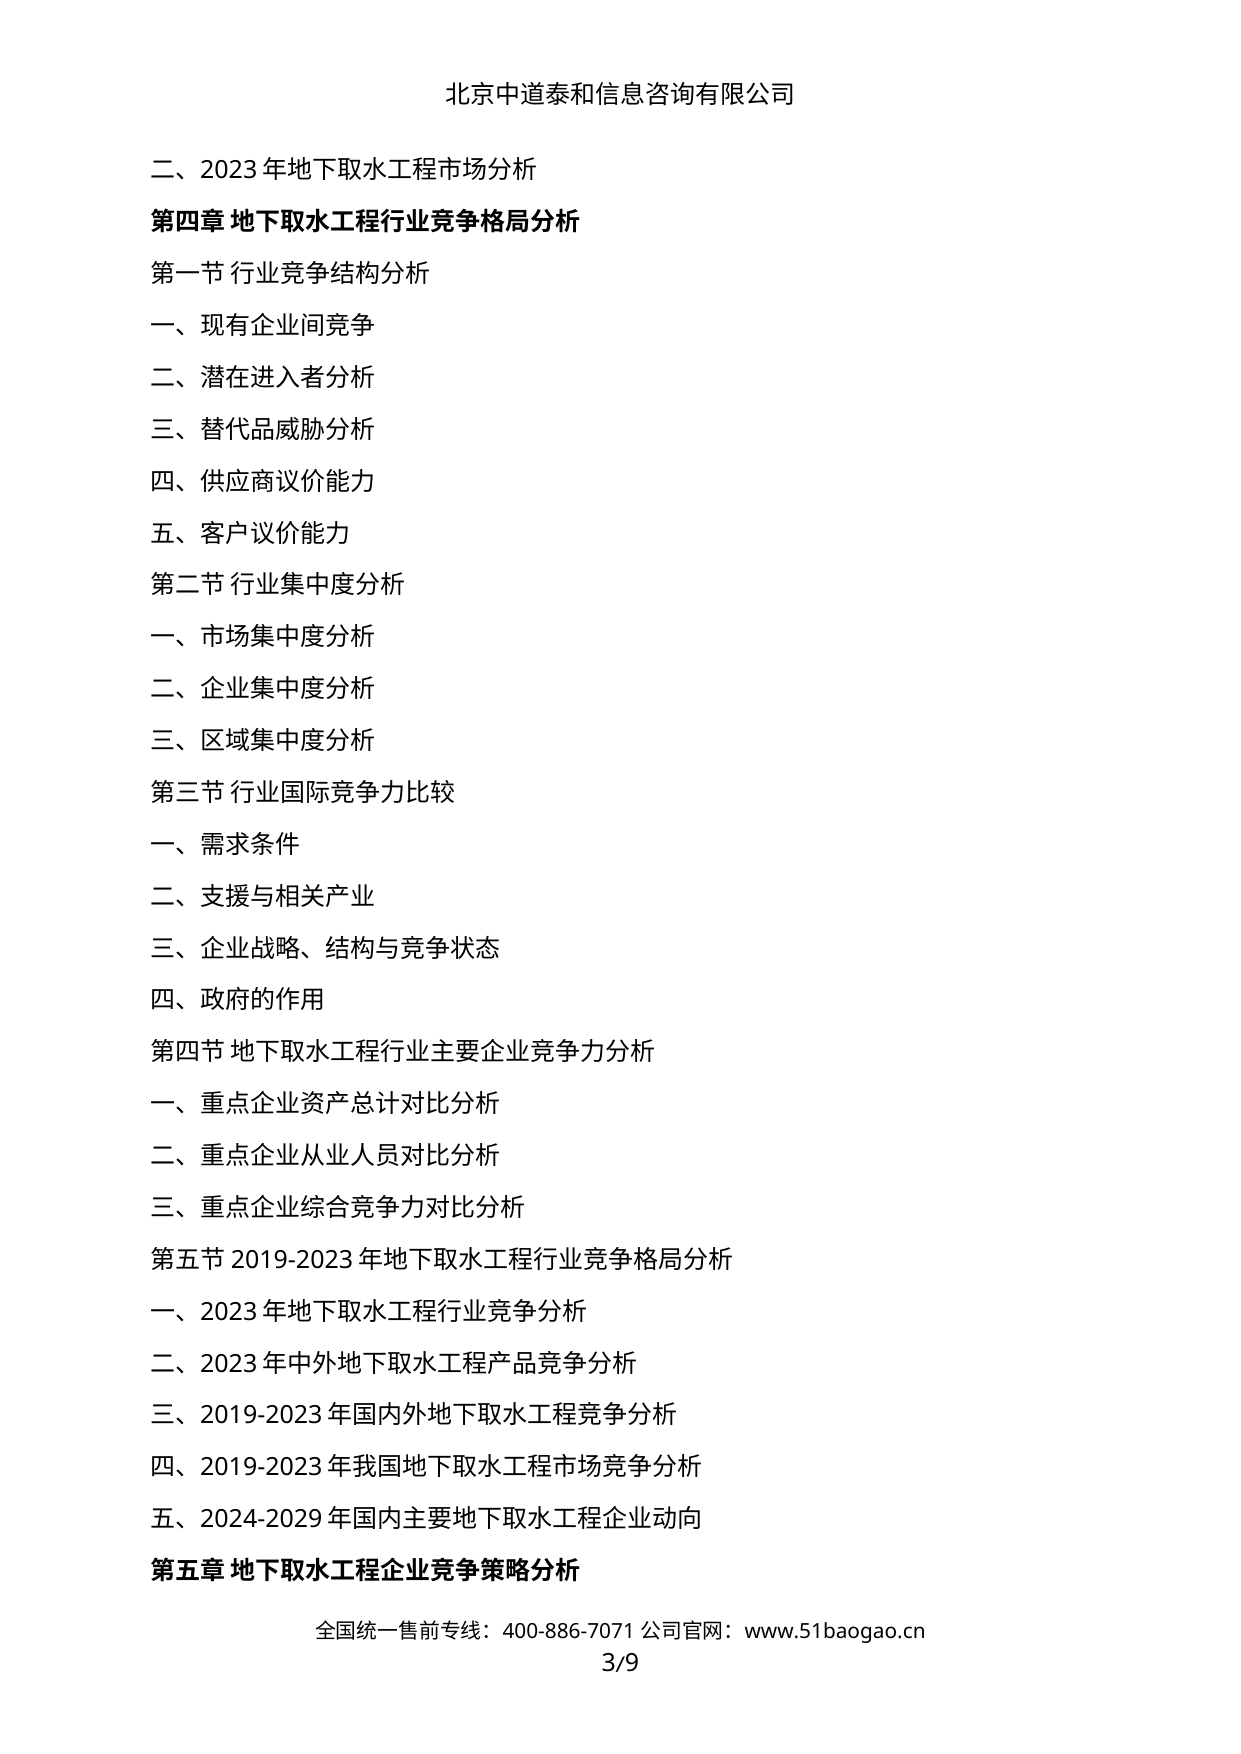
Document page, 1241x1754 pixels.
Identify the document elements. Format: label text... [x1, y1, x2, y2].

text 一、市场集中度分析 [150, 617, 1090, 653]
text 第一节 行业竞争结构分析 [150, 254, 1090, 290]
text 一、重点企业资产总计对比分析 [150, 1084, 1090, 1120]
text 四、2019-2023年我国地下取水工程市场竞争分析 [150, 1447, 1090, 1483]
text 二、重点企业从业人员对比分析 [150, 1136, 1090, 1172]
text 五、2024-2029年国内主要地下取水工程企业动向 [150, 1499, 1090, 1535]
text 三、区域集中度分析 [150, 721, 1090, 757]
text 第四章 地下取水工程行业竞争格局分析 [150, 202, 1090, 238]
text 第五章 地下取水工程企业竞争策略分析 [150, 1551, 1090, 1587]
text 二、支援与相关产业 [150, 876, 1090, 912]
text 第五节 2019-2023年地下取水工程行业竞争格局分析 [150, 1239, 1090, 1276]
text 五、客户议价能力 [150, 513, 1090, 549]
text 一、2023年地下取水工程行业竞争分析 [150, 1291, 1090, 1327]
text 二、2023年中外地下取水工程产品竞争分析 [150, 1343, 1090, 1379]
text 二、潜在进入者分析 [150, 357, 1090, 394]
text 二、2023年地下取水工程市场分析 [150, 150, 1090, 186]
text 第三节 行业国际竞争力比较 [150, 772, 1090, 809]
text 第二节 行业集中度分析 [150, 565, 1090, 601]
text 二、企业集中度分析 [150, 669, 1090, 705]
text 四、政府的作用 [150, 980, 1090, 1016]
text 四、供应商议价能力 [150, 461, 1090, 497]
text 三、企业战略、结构与竞争状态 [150, 928, 1090, 964]
text 三、替代品威胁分析 [150, 409, 1090, 446]
text 一、现有企业间竞争 [150, 306, 1090, 342]
text 三、2019-2023年国内外地下取水工程竞争分析 [150, 1395, 1090, 1431]
text 第四节 地下取水工程行业主要企业竞争力分析 [150, 1032, 1090, 1068]
text 三、重点企业综合竞争力对比分析 [150, 1187, 1090, 1224]
text 一、需求条件 [150, 824, 1090, 861]
